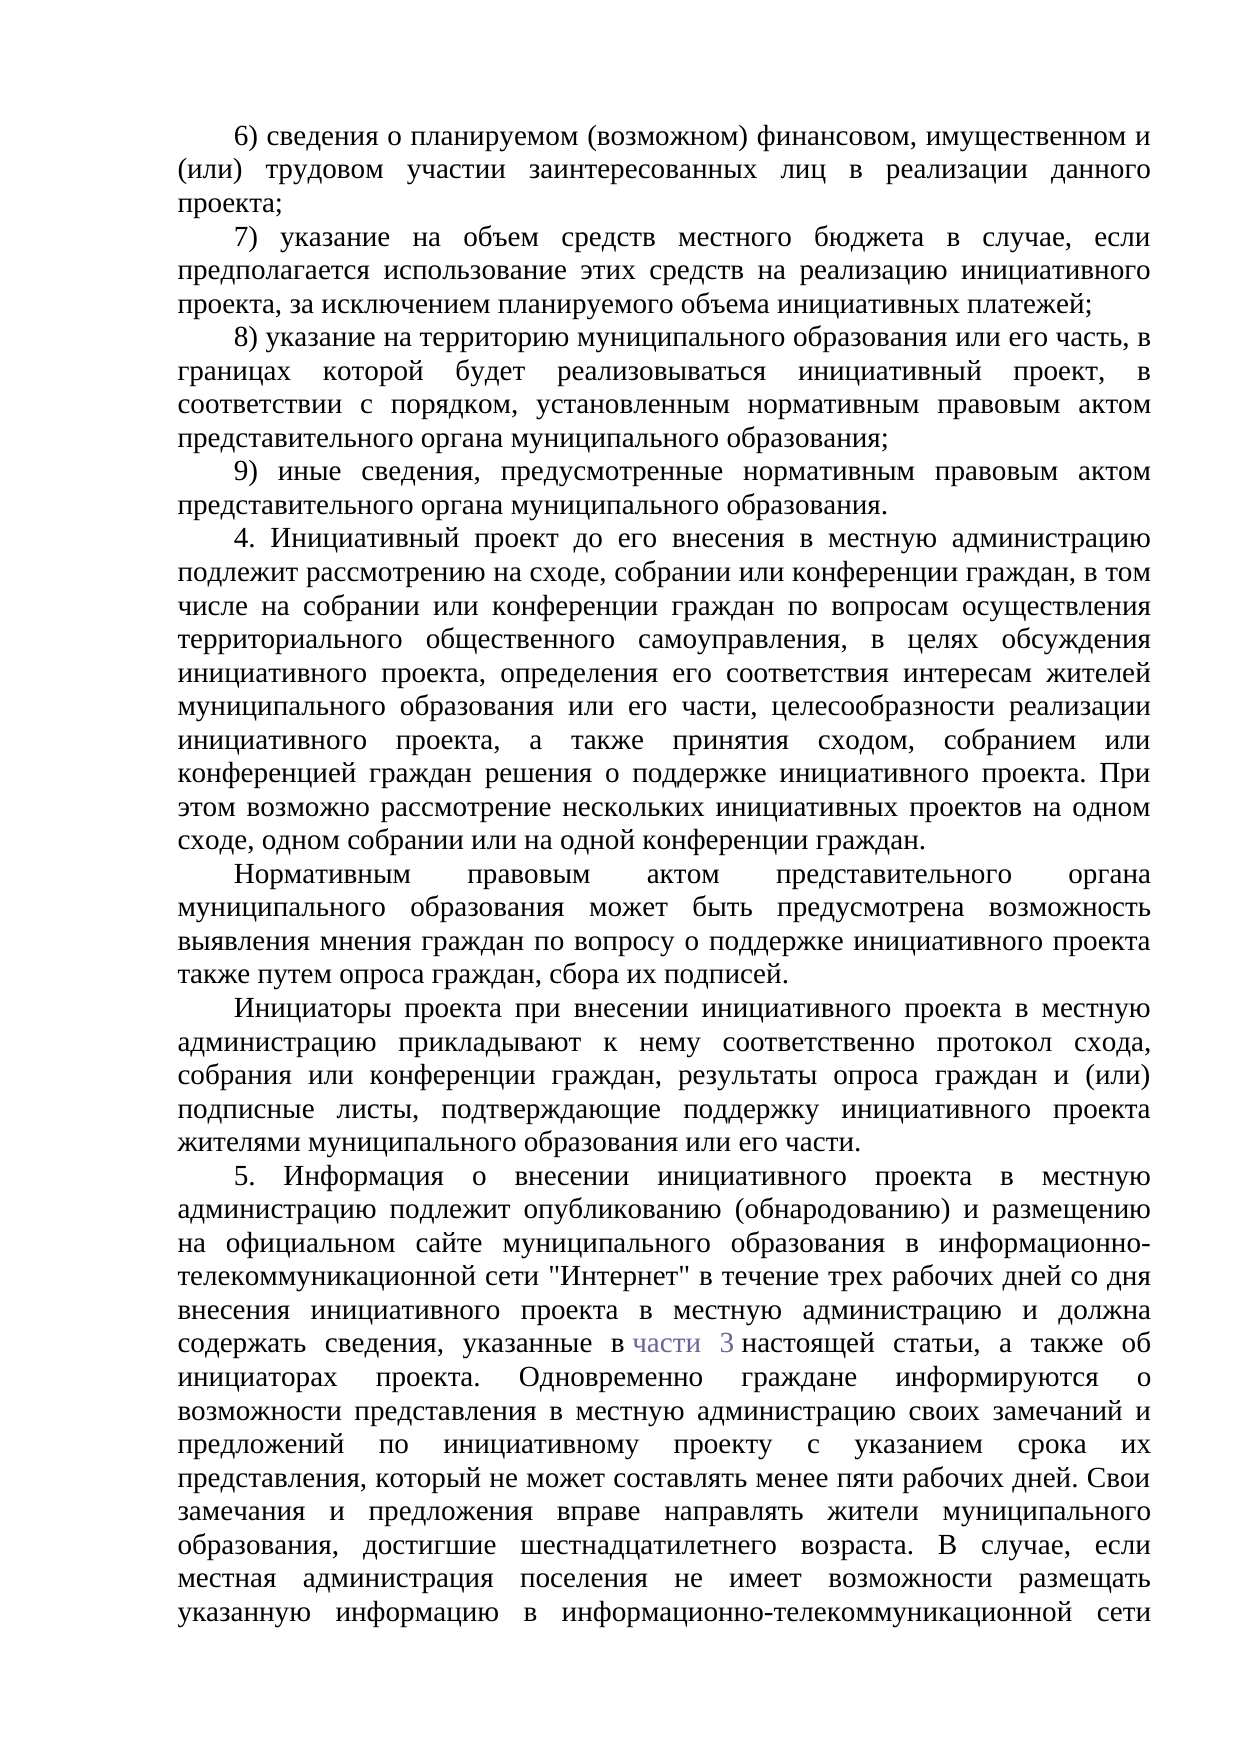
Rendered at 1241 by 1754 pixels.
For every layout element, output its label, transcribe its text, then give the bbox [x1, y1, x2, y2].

text Инициаторы проекта при внесении инициативного проекта в местную администрацию прикладывают к нему соответственно протокол схода, собрания или конференции граждан, результаты опроса граждан и (или) подписные листы, подтверждающие поддержку инициативного проекта жителями муниципального образования или его части. [177, 990, 1152, 1158]
text Нормативным правовым актом представительного органа муниципального образования может быть предусмотрена возможность выявления мнения граждан по вопросу о поддержке инициативного проекта также путем опроса граждан, сбора их подписей. [177, 856, 1152, 990]
text 7) указание на объем средств местного бюджета в случае, если предполагается использование этих средств на реализацию инициативного проекта, за исключением планируемого объема инициативных платежей; [177, 219, 1152, 319]
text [177, 1158, 1152, 1627]
text 6) сведения о планируемом (возможном) финансовом, имущественном и (или) трудовом участии заинтересованных лиц в реализации данного проекта; [177, 118, 1152, 219]
text 4. Инициативный проект до его внесения в местную администрацию подлежит рассмотрению на сходе, собрании или конференции граждан, в том числе на собрании или конференции граждан по вопросам осуществления территориального общественного самоуправления, в целях обсуждения инициативного проекта, определения его соответствия интересам жителей муниципального образования или его части, целесообразности реализации инициативного проекта, а также принятия сходом, собранием или конференцией граждан решения о поддержке инициативного проекта. При этом возможно рассмотрение нескольких инициативных проектов на одном сходе, одном собрании или на одной конференции граждан. [177, 521, 1152, 856]
text 9) иные сведения, предусмотренные нормативным правовым актом представительного органа муниципального образования. [177, 453, 1152, 521]
text 8) указание на территорию муниципального образования или его часть, в границах которой будет реализовываться инициативный проект, в соответствии с порядком, установленным нормативным правовым актом представительного органа муниципального образования; [177, 319, 1152, 453]
